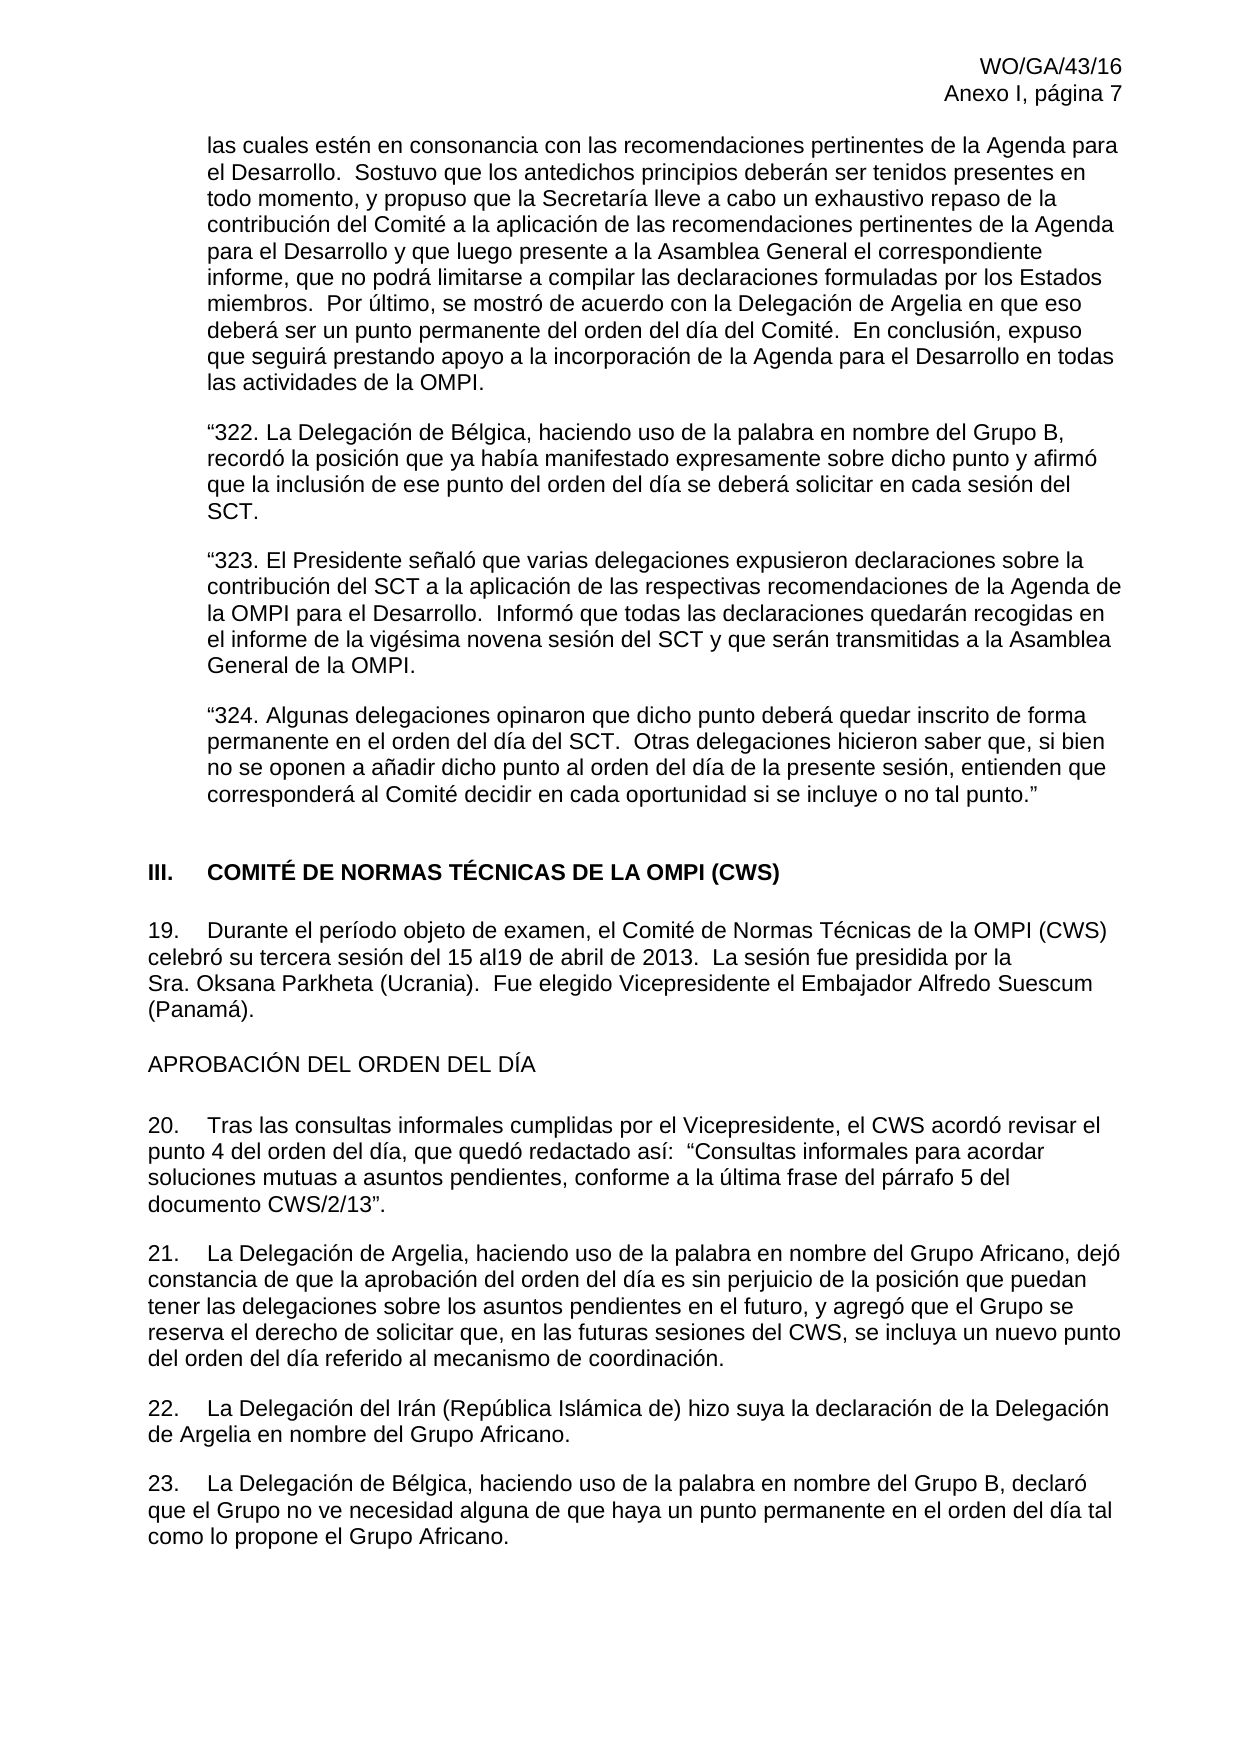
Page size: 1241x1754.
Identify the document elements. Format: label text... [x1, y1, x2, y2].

list “322. La Delegación de Bélgica, haciendo uso de la palabra en nombre del Grupo B, recordó la posición que ya había manifestado expresamente sobre dicho punto y afirmó que la inclusión de ese punto del orden del día se deberá solicitar en cada sesión del SCT. [207, 419, 1122, 524]
text La Delegación del Irán (República Islámica de) hizo suya la declaración de la Delegación de Argelia en nombre del Grupo Africano. [148, 1395, 1122, 1447]
subtitle aprobación del orden del día [148, 1048, 1122, 1079]
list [207, 132, 1122, 396]
list “324. Algunas delegaciones opinaron que dicho punto deberá quedar inscrito de forma permanente en el orden del día del SCT. Otras delegaciones hicieron saber que, si bien no se oponen a añadir dicho punto al orden del día de la presente sesión, entienden que corresponderá al Comité decidir en cada oportunidad si se incluye o no tal punto.” [207, 702, 1122, 807]
list “323. El Presidente señaló que varias delegaciones expusieron declaraciones sobre la contribución del SCT a la aplicación de las respectivas recomendaciones de la Agenda de la OMPI para el Desarrollo. Informó que todas las declaraciones quedarán recogidas en el informe de la vigésima novena sesión del SCT y que serán transmitidas a la Asamblea General de la OMPI. [207, 547, 1122, 679]
text Tras las consultas informales cumplidas por el Vicepresidente, el CWS acordó revisar el punto 4 del orden del día, que quedó redactado así: “Consultas informales para acordar soluciones mutuas a asuntos pendientes, conforme a la última frase del párrafo 5 del documento CWS/2/13”. [148, 1112, 1122, 1217]
text La Delegación de Argelia, haciendo uso de la palabra en nombre del Grupo Africano, dejó constancia de que la aprobación del orden del día es sin perjuicio de la posición que puedan tener las delegaciones sobre los asuntos pendientes en el futuro, y agregó que el Grupo se reserva el derecho de solicitar que, en las futuras sesiones del CWS, se incluya un nuevo punto del orden del día referido al mecanismo de coordinación. [148, 1240, 1122, 1372]
text Durante el período objeto de examen, el Comité de Normas Técnicas de la OMPI (CWS) celebró su tercera sesión del 15 al19 de abril de 2013. La sesión fue presidida por la Sra. Oksana Parkheta (Ucrania). Fue elegido Vicepresidente el Embajador Alfredo Suescum (Panamá). [148, 917, 1122, 1023]
text La Delegación de Bélgica, haciendo uso de la palabra en nombre del Grupo B, declaró que el Grupo no ve necesidad alguna de que haya un punto permanente en el orden del día tal como lo propone el Grupo Africano. [148, 1470, 1122, 1549]
subtitle III. COMITÉ DE NORMAS TÉCNICAS DE LA OMPI (CWS) [148, 858, 1122, 885]
